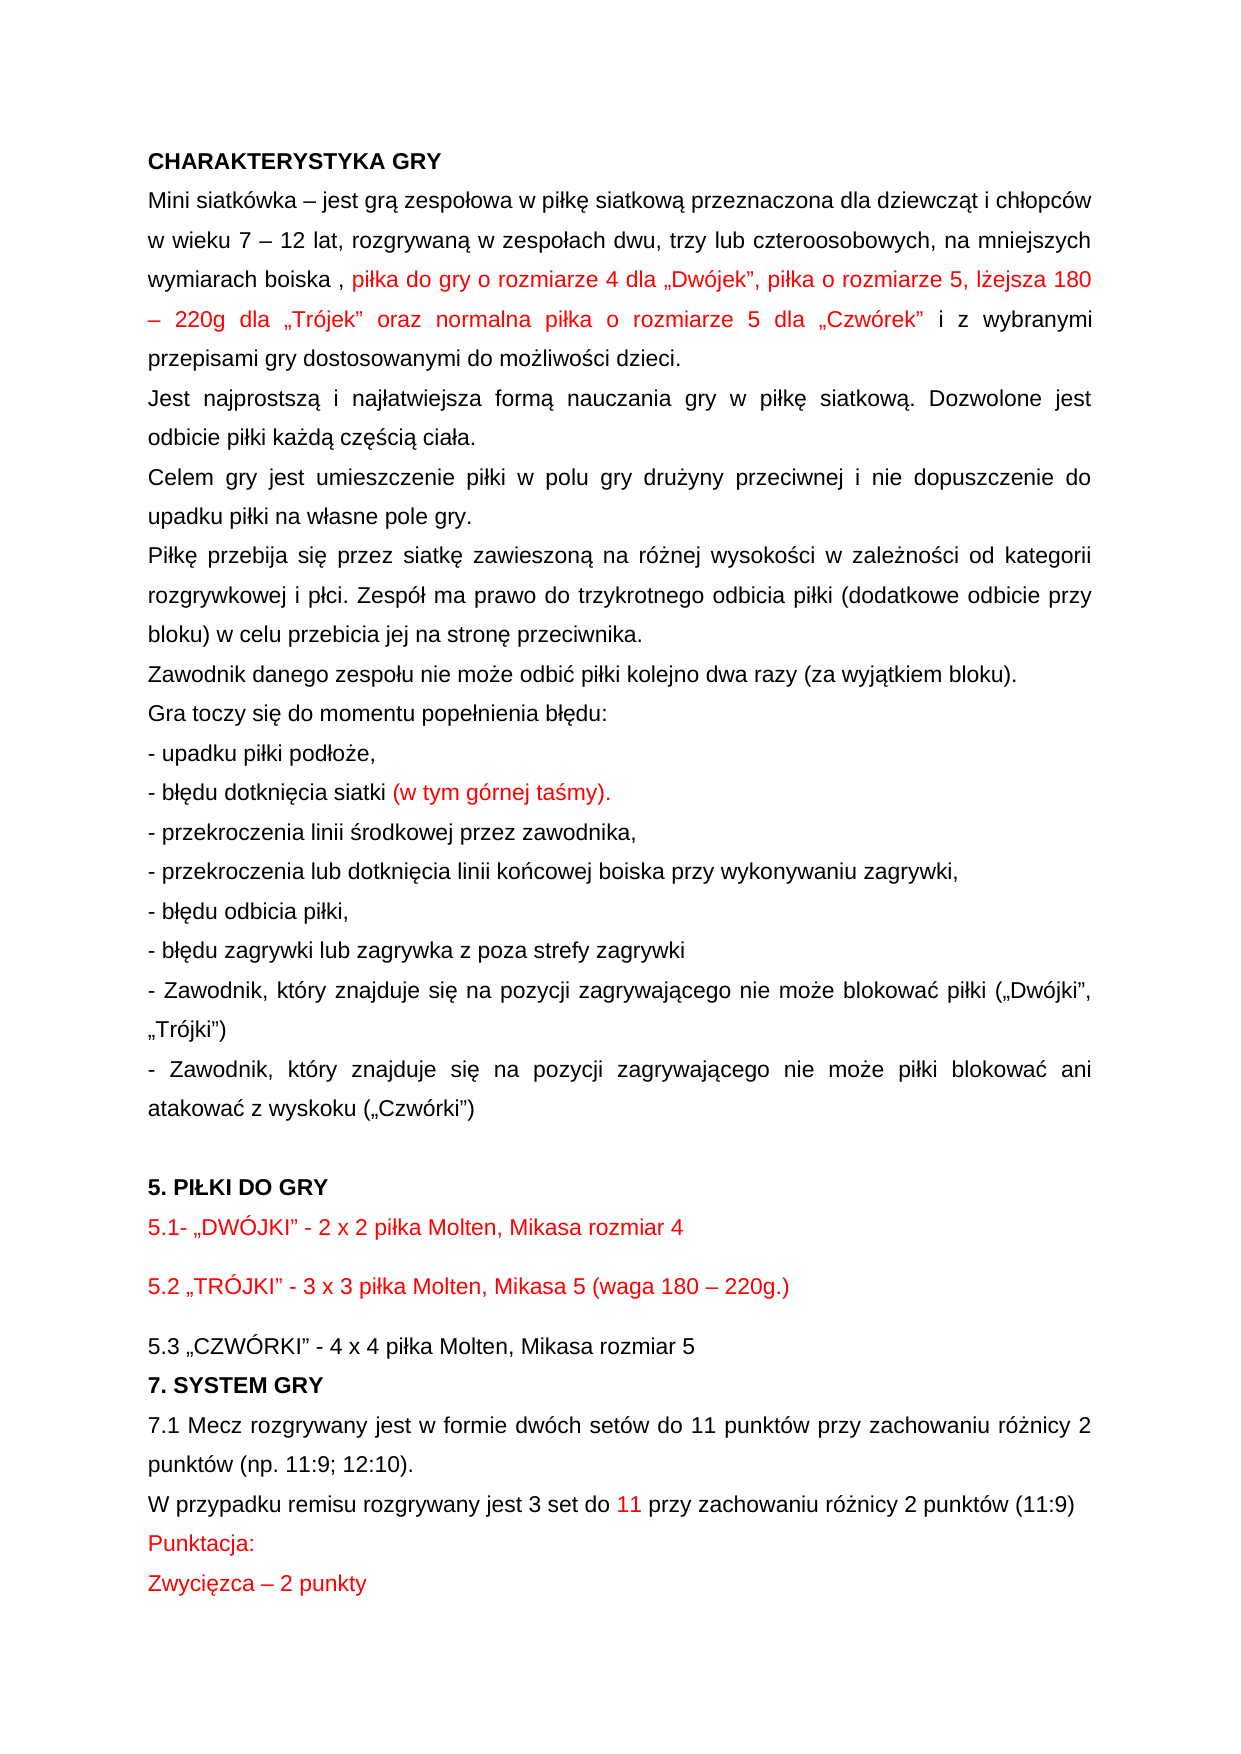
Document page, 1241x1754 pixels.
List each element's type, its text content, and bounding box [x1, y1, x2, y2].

text Zawodnik danego zespołu nie może odbić piłki kolejno dwa razy (za wyjątkiem bloku). [148, 661, 1093, 687]
text - błędu odbicia piłki, [148, 898, 1093, 924]
text - Zawodnik, który znajduje się na pozycji zagrywającego nie może blokować piłki („Dwójki”, „Trójki”) [148, 977, 1093, 1042]
text CHARAKTERYSTYKA GRY [148, 148, 1093, 174]
text - przekroczenia lub dotknięcia linii końcowej boiska przy wykonywaniu zagrywki, [148, 858, 1093, 884]
text Zwycięzca – 2 punkty [148, 1569, 1093, 1596]
text 5.2 „TRÓJKI” - 3 x 3 piłka Molten, Mikasa 5 (waga 180 – 220g.) [148, 1273, 1093, 1299]
text Celem gry jest umieszczenie piłki w polu gry drużyny przeciwnej i nie dopuszczenie do upadku piłki na własne pole gry. [148, 463, 1093, 529]
text 7. SYSTEM GRY [148, 1372, 1093, 1398]
text 5.3 „CZWÓRKI” - 4 x 4 piłka Molten, Mikasa rozmiar 5 [148, 1333, 1093, 1359]
text - Zawodnik, który znajduje się na pozycji zagrywającego nie może piłki blokować ani atakować z wyskoku („Czwórki”) [148, 1056, 1093, 1121]
text - upadku piłki podłoże, [148, 740, 1093, 766]
text - błędu dotknięcia siatki (w tym górnej taśmy). [148, 779, 1093, 806]
text 7.1 Mecz rozgrywany jest w formie dwóch setów do 11 punktów przy zachowaniu różnicy 2 punktów (np. 11:9; 12:10). [148, 1412, 1093, 1477]
text Gra toczy się do momentu popełnienia błędu: [148, 700, 1093, 727]
text Jest najprostszą i najłatwiejsza formą nauczania gry w piłkę siatkową. Dozwolone jest odbicie piłki każdą częścią ciała. [148, 384, 1093, 450]
text 5.1- „DWÓJKI” - 2 x 2 piłka Molten, Mikasa rozmiar 4 [148, 1213, 1093, 1240]
text - błędu zagrywki lub zagrywka z poza strefy zagrywki [148, 937, 1093, 963]
text W przypadku remisu rozgrywany jest 3 set do 11 przy zachowaniu różnicy 2 punktów (11:9) [148, 1491, 1093, 1517]
text Mini siatkówka – jest grą zespołowa w piłkę siatkową przeznaczona dla dziewcząt i chłopców w wieku 7 – 12 lat, rozgrywaną w zespołach dwu, trzy lub czteroosobowych, na mniejszych wymiarach boiska , piłka do gry o rozmiarze 4 dla „Dwójek”, piłka o rozmiarze 5, lżejsza 180 – 220g dla „Trójek” oraz normalna piłka o rozmiarze 5 dla „Czwórek” i z wybranymi przepisami gry dostosowanymi do możliwości dzieci. [148, 187, 1093, 371]
text Piłkę przebija się przez siatkę zawieszoną na różnej wysokości w zależności od kategorii rozgrywkowej i płci. Zespół ma prawo do trzykrotnego odbicia piłki (dodatkowe odbicie przy bloku) w celu przebicia jej na stronę przeciwnika. [148, 542, 1093, 648]
text 5. PIŁKI DO GRY [148, 1174, 1093, 1200]
text - przekroczenia linii środkowej przez zawodnika, [148, 819, 1093, 845]
text Punktacja: [148, 1530, 1093, 1556]
